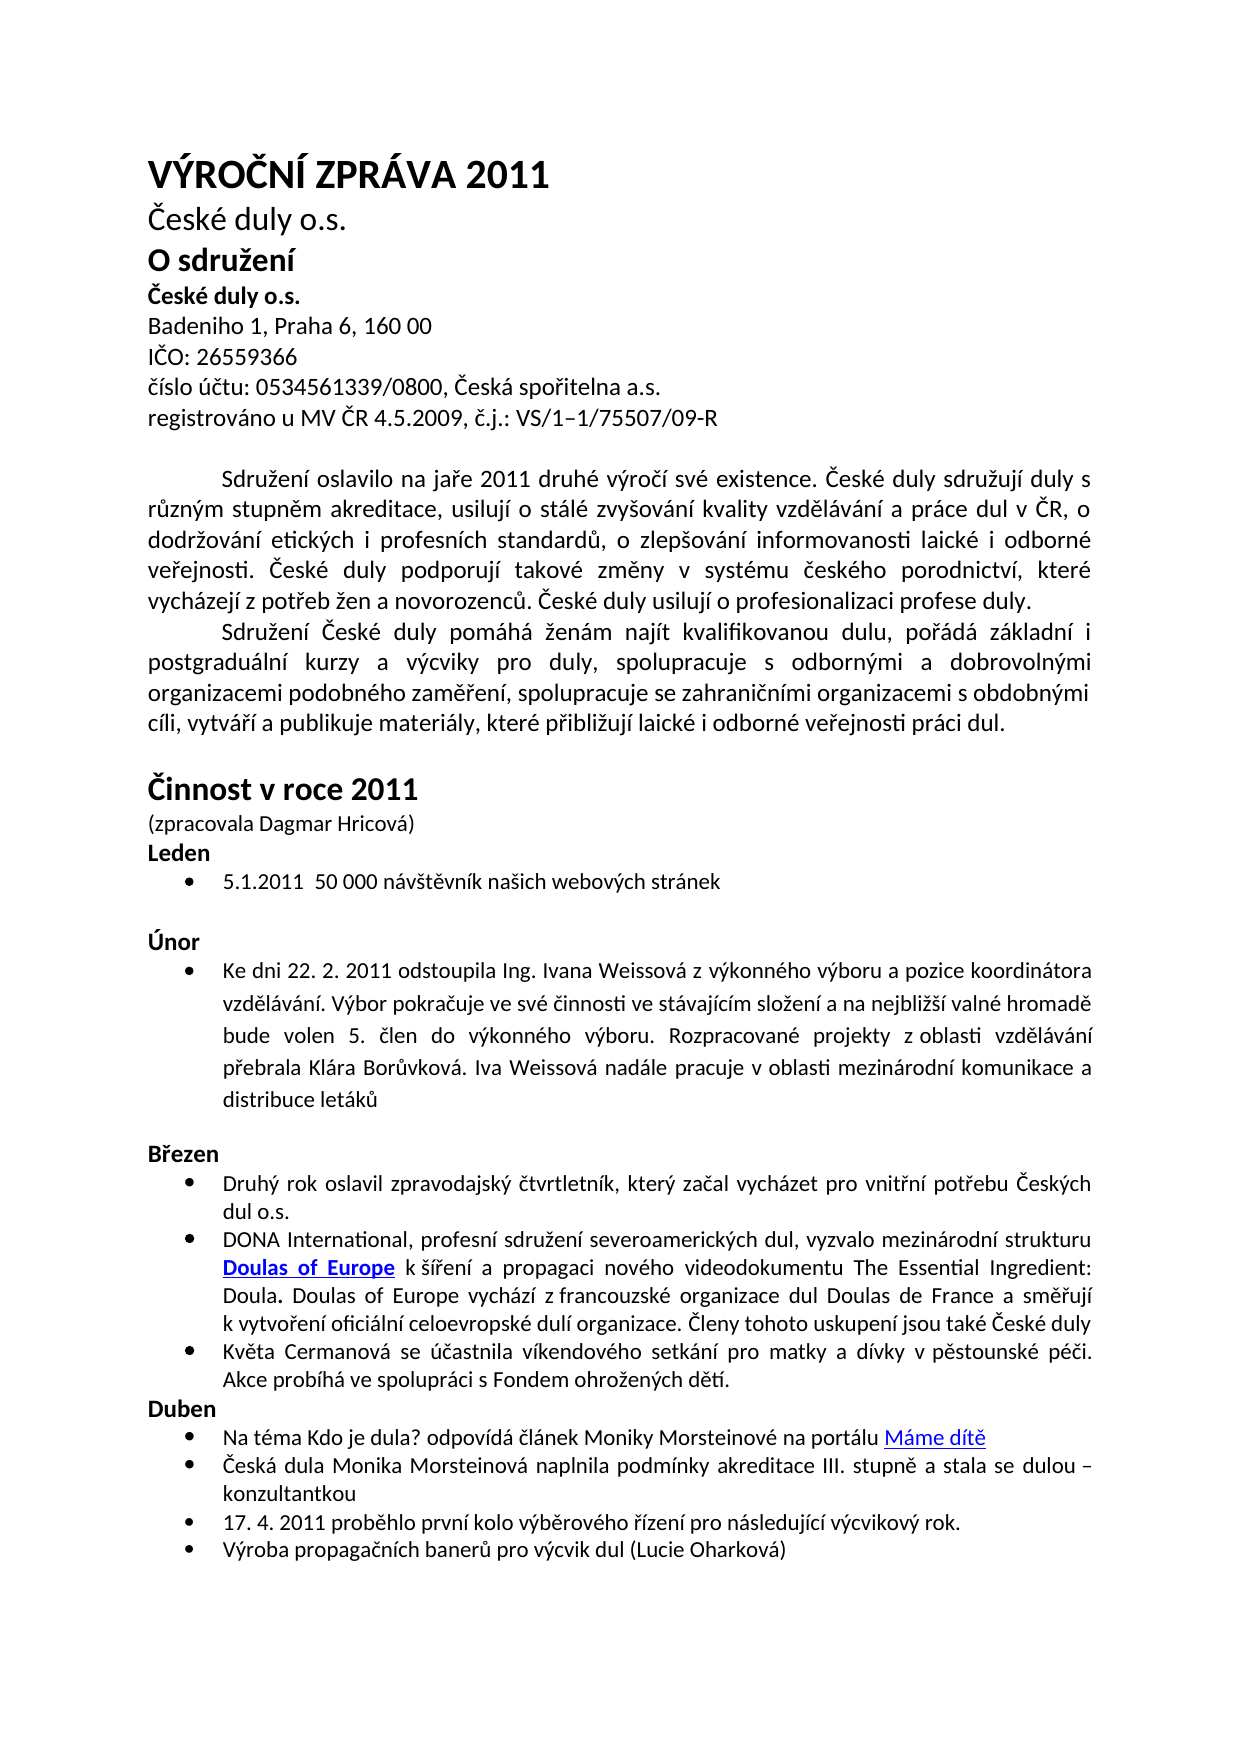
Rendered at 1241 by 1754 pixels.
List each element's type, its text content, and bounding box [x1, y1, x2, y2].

text Leden [148, 837, 1093, 867]
list Výroba propagačních banerů pro výcvik dul (Lucie Oharková) [185, 1536, 1093, 1564]
list DONA International, profesní sdružení severoamerických dul, vyzvalo mezinárodní strukturu Doulas of Europe k šíření a propagaci nového videodokumentu The Essential Ingredient: Doula. Doulas of Europe vychází z francouzské organizace dul Doulas de France a směřují k vytvoření oficiální celoevropské dulí organizace. Členy tohoto uskupení jsou také České duly [185, 1225, 1093, 1337]
text VÝROČNÍ ZPRÁVA 2011 [148, 148, 1093, 198]
text registrováno u MV ČR 4.5.2009, č.j.: VS/1–1/75507/09-R [148, 402, 1093, 432]
text IČO: 26559366 [148, 341, 1093, 371]
text (zpracovala Dagmar Hricová) [148, 809, 1093, 837]
text Sdružení oslavilo na jaře 2011 druhé výročí své existence. České duly sdružují duly s různým stupněm akreditace, usilují o stálé zvyšování kvality vzdělávání a práce dul v ČR, o dodržování etických i profesních standardů, o zlepšování informovanosti laické i odborné veřejnosti. České duly podporují takové změny v systému českého porodnictví, které vycházejí z potřeb žen a novorozenců. České duly usilují o profesionalizaci profese duly. [148, 463, 1093, 616]
text cíli, vytváří a publikuje materiály, které přibližují laické i odborné veřejnosti práci dul. [148, 707, 1093, 738]
list Ke dni 22. 2. 2011 odstoupila Ing. Ivana Weissová z výkonného výboru a pozice koordinátora vzdělávání. Výbor pokračuje ve své činnosti ve stávajícím složení a na nejbližší valné hromadě bude volen 5. člen do výkonného výboru. Rozpracované projekty z oblasti vzdělávání přebrala Klára Borůvková. Iva Weissová nadále pracuje v oblasti mezinárodní komunikace a distribuce letáků [185, 957, 1093, 1113]
list 5.1.2011 50 000 návštěvník našich webových stránek [185, 867, 1093, 896]
list Druhý rok oslavil zpravodajský čtvrtletník, který začal vycházet pro vnitřní potřebu Českých dul o.s. [185, 1169, 1093, 1225]
text Duben [148, 1393, 1093, 1423]
list 17. 4. 2011 proběhlo první kolo výběrového řízení pro následující výcvikový rok. [185, 1508, 1093, 1536]
list Květa Cermanová se účastnila víkendového setkání pro matky a dívky v pěstounské péči. Akce probíhá ve spolupráci s Fondem ohrožených dětí. [185, 1337, 1093, 1393]
list Na téma Kdo je dula? odpovídá článek Moniky Morsteinové na portálu Máme dítě [185, 1423, 1093, 1452]
text České duly o.s. [148, 198, 1093, 239]
text číslo účtu: 0534561339/0800, Česká spořitelna a.s. [148, 371, 1093, 402]
text České duly o.s. [148, 280, 1093, 310]
list Česká dula Monika Morsteinová naplnila podmínky akreditace III. stupně a stala se dulou – konzultantkou [185, 1452, 1093, 1508]
text Badeniho 1, Praha 6, 160 00 [148, 310, 1093, 341]
text Březen [148, 1138, 1093, 1169]
text O sdružení [148, 239, 1093, 280]
text Únor [148, 926, 1093, 957]
text Sdružení České duly pomáhá ženám najít kvalifikovanou dulu, pořádá základní i postgraduální kurzy a výcviky pro duly, spolupracuje s odbornými a dobrovolnými organizacemi podobného zaměření, spolupracuje se zahraničními organizacemi s obdobnými [148, 616, 1093, 707]
text Činnost v roce 2011 [148, 768, 1093, 809]
